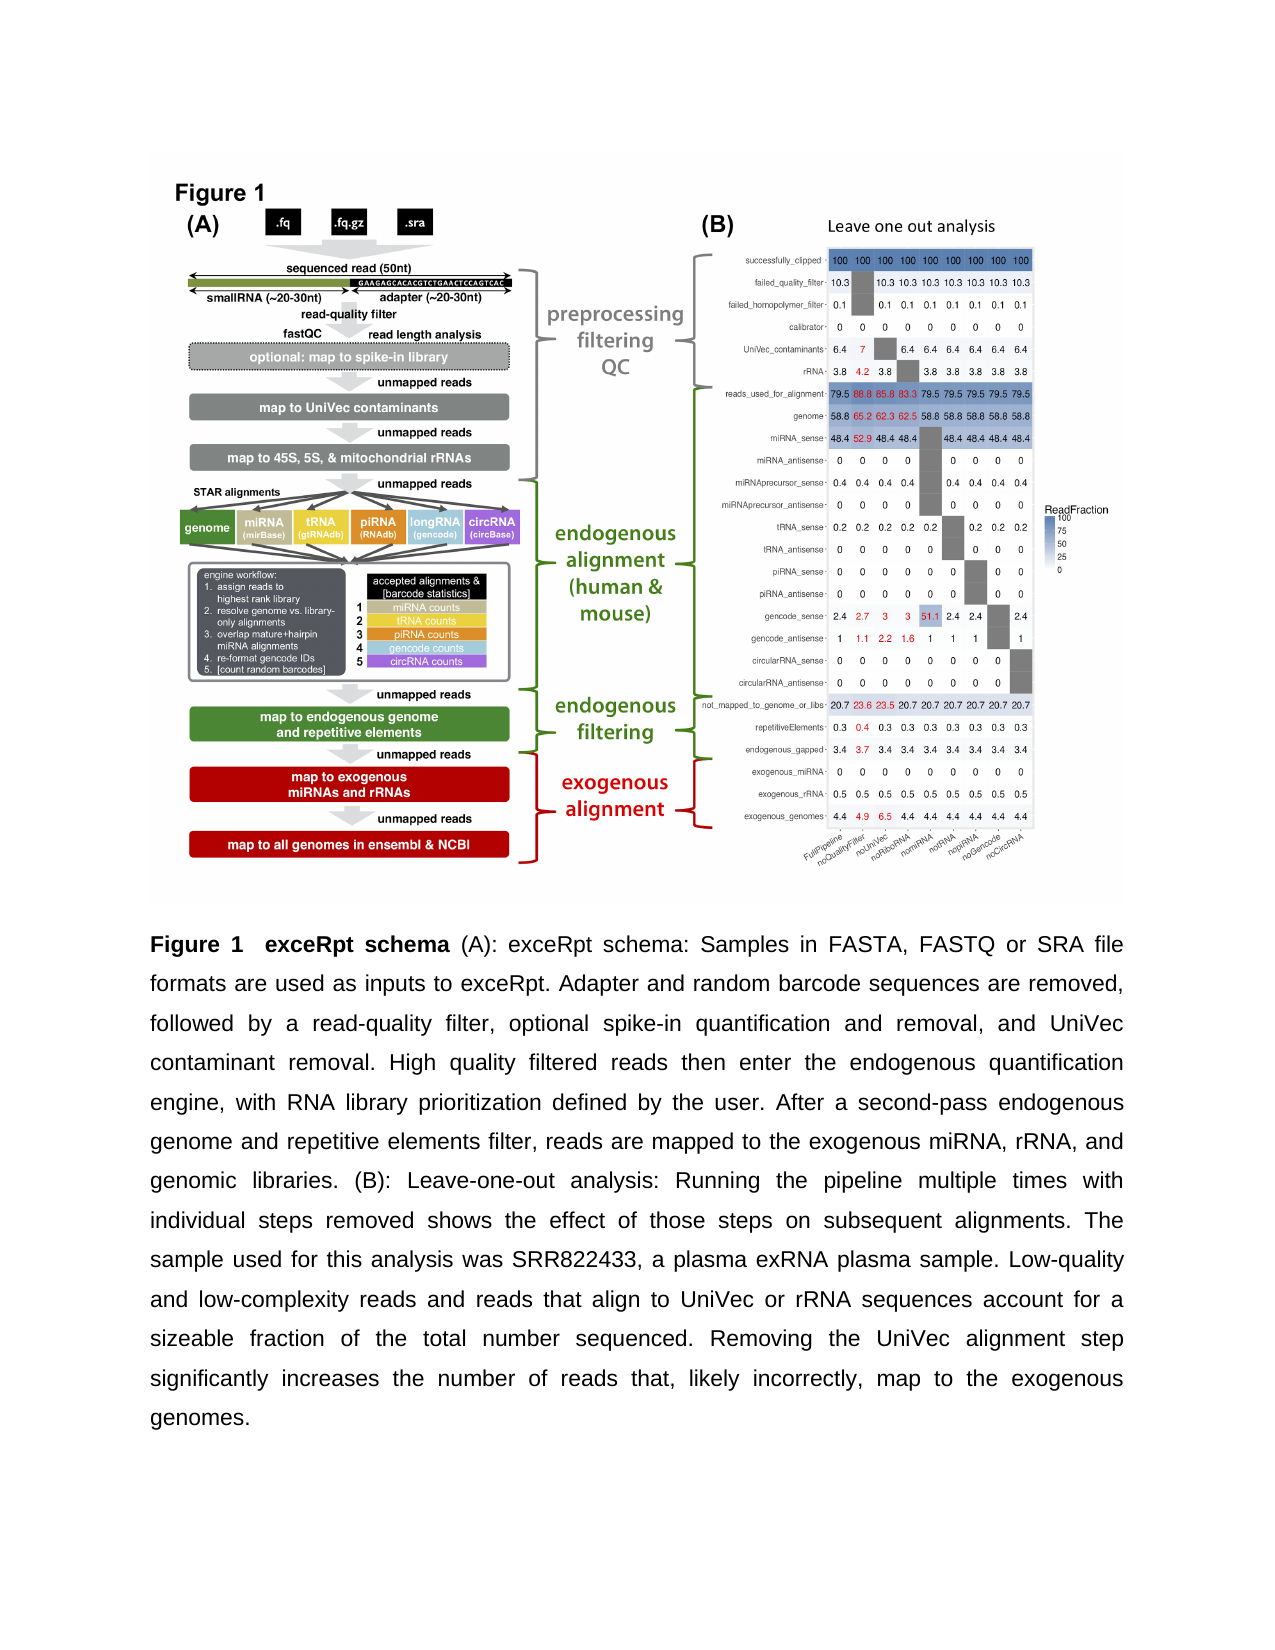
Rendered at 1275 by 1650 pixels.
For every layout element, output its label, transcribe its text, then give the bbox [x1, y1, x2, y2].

text Figure 1 exceRpt schema (A): exceRpt schema: Samples in FASTA, FASTQ or SRA file formats are used as inputs to exceRpt. Adapter and random barcode sequences are removed, followed by a read-quality filter, optional spike-in quantification and removal, and UniVec contaminant removal. High quality filtered reads then enter the endogenous quantification engine, with RNA library prioritization defined by the user. After a second-pass endogenous genome and repetitive elements filter, reads are mapped to the exogenous miRNA, rRNA, and genomic libraries. (B): Leave-one-out analysis: Running the pipeline multiple times with individual steps removed shows the effect of those steps on subsequent alignments. The sample used for this analysis was SRR822433, a plasma exRNA plasma sample. Low-quality and low-complexity reads and reads that align to UniVec or rRNA sequences account for a sizeable fraction of the total number sequenced. Removing the UniVec alignment step significantly increases the number of reads that, likely incorrectly, map to the exogenous genomes. [150, 931, 1125, 1431]
picture [150, 150, 1125, 905]
